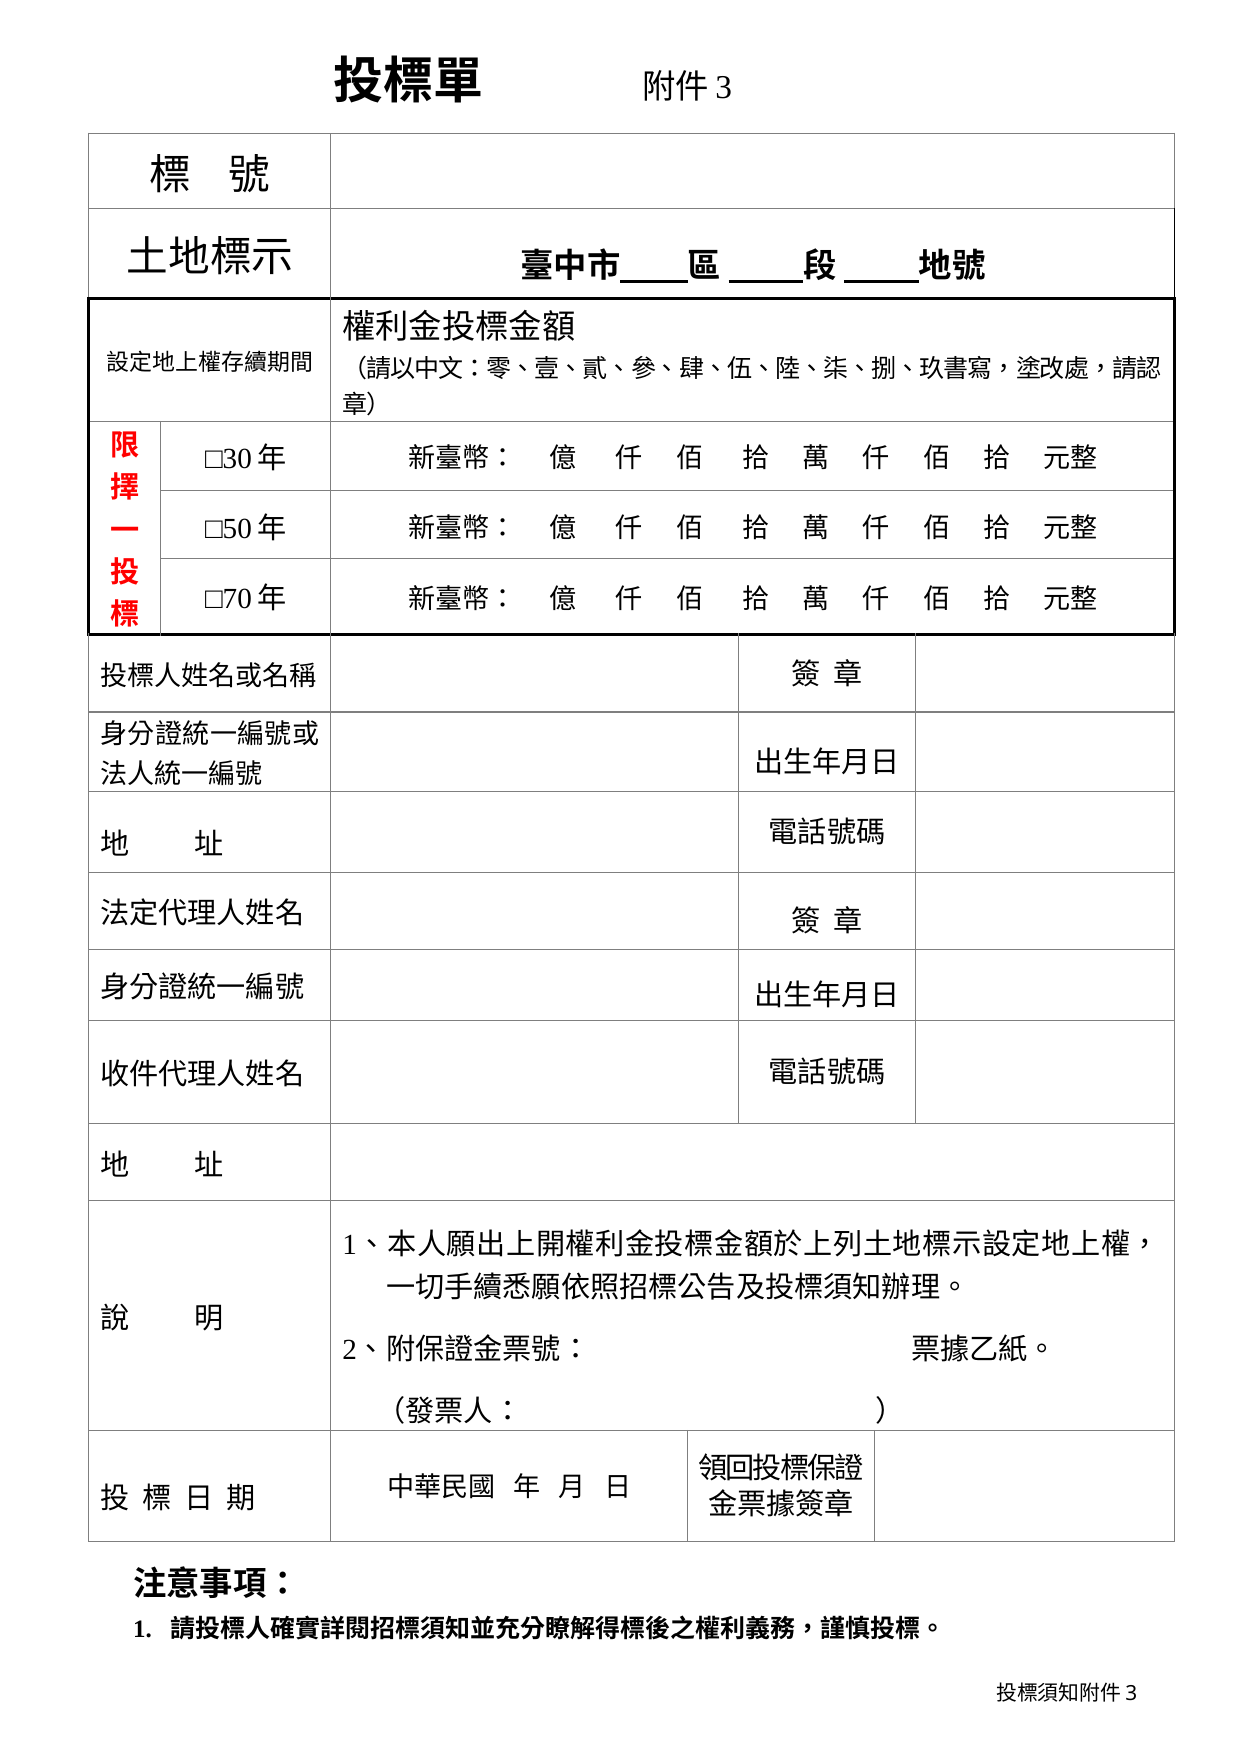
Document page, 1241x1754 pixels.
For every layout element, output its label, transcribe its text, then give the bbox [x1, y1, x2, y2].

table_cell 1、本人願出上開權利金投標金額於上列土地標示設定地上權，一切手續悉願依照招標公告及投標須知辦理。 2、附保證金票號： 票據乙紙。 （發票人： ） [331, 1201, 1174, 1430]
table_cell 設定地上權存續期間 [90, 300, 330, 421]
table_cell [916, 1021, 1174, 1123]
table_cell 說 明 [89, 1201, 330, 1430]
table_cell [331, 1021, 738, 1123]
table_cell [331, 1124, 1174, 1200]
table_cell [331, 713, 738, 791]
table_cell 身分證統一編號或法人統一編號 [89, 713, 330, 791]
table_cell 權利金投標金額 （請以中文：零、壹、貳、參、肆、伍、陸、柒、捌、玖書寫，塗改處，請認章） [331, 300, 1173, 421]
table_cell [331, 792, 738, 872]
table_cell [916, 713, 1174, 791]
table_cell [916, 792, 1174, 872]
table_cell 電話號碼 [739, 1021, 915, 1123]
table_header 標 號 [89, 134, 330, 208]
table_cell 投標人姓名或名稱 [89, 636, 330, 711]
table_cell 地 址 [89, 1124, 330, 1200]
table_cell 出生年月日 [739, 950, 915, 1020]
table_cell □30年 [161, 422, 330, 489]
table_cell 新臺幣： 億 仟 佰 拾 萬 仟 佰 拾 元整 [331, 422, 1173, 489]
table_cell 簽 章 [739, 636, 915, 711]
table_cell 身分證統一編號 [89, 950, 330, 1020]
list 請投標人確實詳閱招標須知並充分瞭解得標後之權利義務，謹慎投標。 [133, 1604, 1137, 1645]
table_cell 出生年月日 [739, 713, 915, 791]
table_cell 電話號碼 [739, 792, 915, 872]
table_cell 新臺幣： 億 仟 佰 拾 萬 仟 佰 拾 元整 [331, 559, 1173, 633]
table_cell [331, 950, 738, 1020]
table_cell 簽 章 [739, 873, 915, 949]
table_cell □70年 [161, 559, 330, 633]
table_cell 新臺幣： 億 仟 佰 拾 萬 仟 佰 拾 元整 [331, 491, 1173, 558]
list 投標單 附件3 [133, 41, 1137, 113]
table_cell [916, 873, 1174, 949]
table_cell [875, 1431, 1174, 1541]
table_cell [331, 636, 738, 711]
list 注意事項： [133, 1562, 1137, 1604]
table_cell [331, 873, 738, 949]
table_cell 中華民國 年 月 日 [331, 1431, 687, 1541]
table_cell [916, 636, 1174, 711]
table_header [331, 134, 1174, 208]
table_cell [916, 950, 1174, 1020]
table_cell □50年 [161, 491, 330, 558]
table_cell 臺中市 區 段 地號 [331, 209, 1174, 297]
table_cell 限擇一投標 [90, 422, 160, 633]
table_cell 收件代理人姓名 [89, 1021, 330, 1123]
table_cell 法定代理人姓名 [89, 873, 330, 949]
table_cell 投 標 日 期 [89, 1431, 330, 1541]
table_cell 地 址 [89, 792, 330, 872]
table_cell 領回投標保證金票據簽章 [688, 1431, 874, 1541]
table_cell 土地標示 [89, 209, 330, 297]
